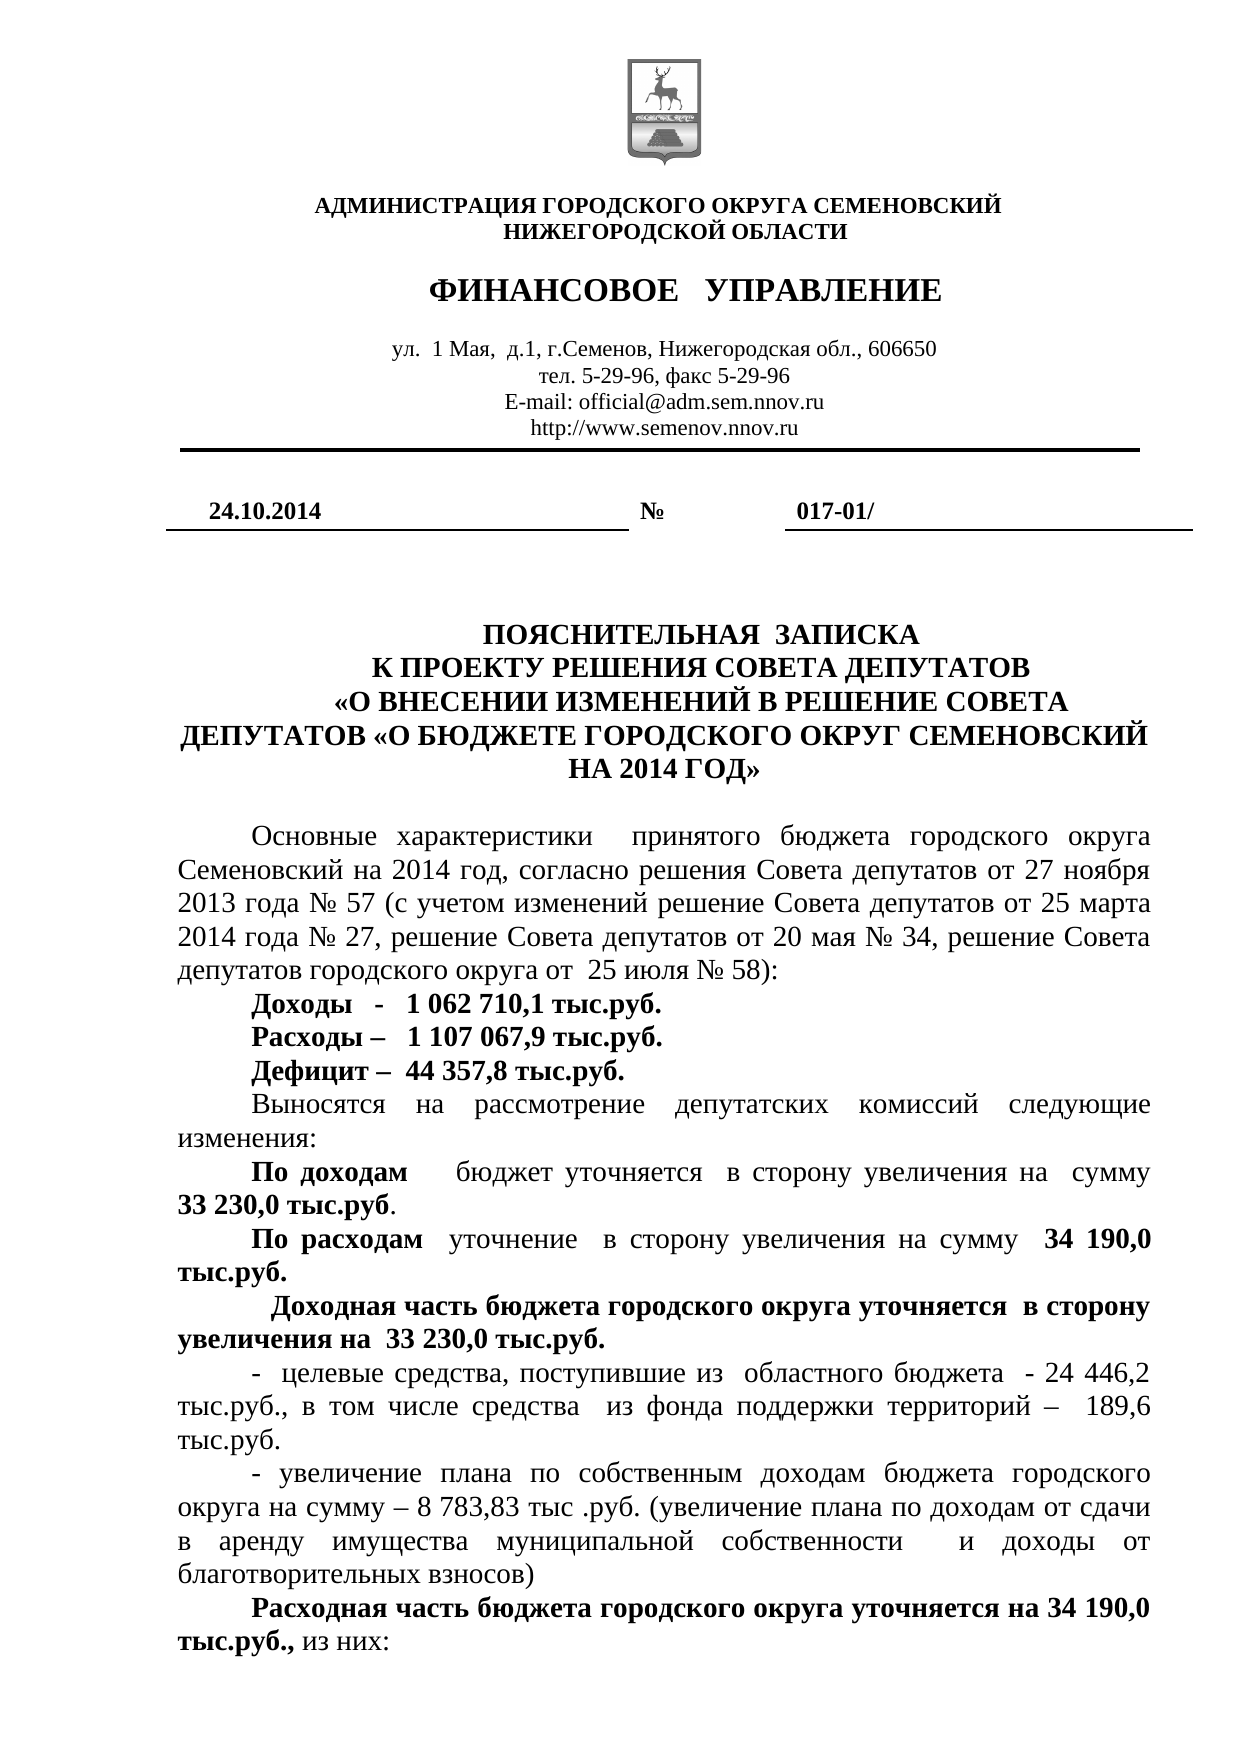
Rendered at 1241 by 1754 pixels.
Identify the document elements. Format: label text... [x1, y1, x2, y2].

text - целевые средства, поступившие из областного бюджета - 24 446,2 тыс.руб., в том числе средства из фонда поддержки территорий – 189,6 тыс.руб. [177, 1355, 1152, 1456]
text тел. 5-29-96, факс 5-29-96 [177, 362, 1152, 388]
text http://www.semenov.nnov.ru [177, 414, 1152, 441]
text По расходам уточнение в сторону увеличения на сумму 34 190,0 тыс.руб. [177, 1221, 1152, 1288]
text Доходная часть бюджета городского округа уточняется в сторону увеличения на 33 230,0 тыс.руб. [177, 1288, 1152, 1355]
text Основные характеристики принятого бюджета городского округа Семеновский на 2014 год, согласно решения Совета депутатов от 27 ноября 2013 года № 57 (с учетом изменений решение Совета депутатов от 25 марта 2014 года № 27, решение Совета депутатов от 20 мая № 34, решение Совета депутатов городского округа от 25 июля № 58): [177, 818, 1152, 986]
text Расходная часть бюджета городского округа уточняется на 34 190,0 тыс.руб., из них: [177, 1590, 1152, 1657]
text Расходы – 1 107 067,9 тыс.руб. [177, 1019, 1152, 1053]
text АДМИНИСТРАЦИЯ ГОРОДСКОГО ОКРУГА СЕМЕНОВСКИЙ [177, 192, 1152, 218]
text Доходы - 1 062 710,1 тыс.руб. [177, 986, 1152, 1019]
text По доходам бюджет уточняется в сторону увеличения на сумму 33 230,0 тыс.руб. [177, 1154, 1152, 1221]
text ПОЯСНИТЕЛЬНАЯ ЗАПИСКА [177, 617, 1152, 651]
text Дефицит – 44 357,8 тыс.руб. [177, 1053, 1152, 1087]
table_header 24.10.2014 [166, 496, 629, 529]
text Выносятся на рассмотрение депутатских комиссий следующие изменения: [177, 1087, 1152, 1154]
text ул. 1 Мая, д.1, г.Семенов, Нижегородская обл., 606650 [177, 335, 1152, 362]
table_header № [629, 496, 785, 529]
picture [627, 59, 702, 166]
text НИЖЕГОРОДСКОЙ ОБЛАСТИ [177, 218, 1152, 244]
text - увеличение плана по собственным доходам бюджета городского округа на сумму – 8 783,83 тыс .руб. (увеличение плана по доходам от сдачи в аренду имущества муниципальной собственности и доходы от благотворительных взносов) [177, 1456, 1152, 1590]
text Е-mail: official@adm.sem.nnov.ru [177, 388, 1152, 414]
text К ПРОЕКТУ РЕШЕНИЯ СОВЕТА ДЕПУТАТОВ [177, 651, 1152, 684]
text «О ВНЕСЕНИИ ИЗМЕНЕНИЙ В РЕШЕНИЕ СОВЕТА ДЕПУТАТОВ «О БЮДЖЕТЕ ГОРОДСКОГО ОКРУГ СЕМЕНОВСКИЙ НА 2014 ГОД» [177, 684, 1152, 785]
table_header 017-01/ [785, 496, 1192, 529]
text ФИНАНСОВОЕ УПРАВЛЕНИЕ [251, 271, 1152, 309]
